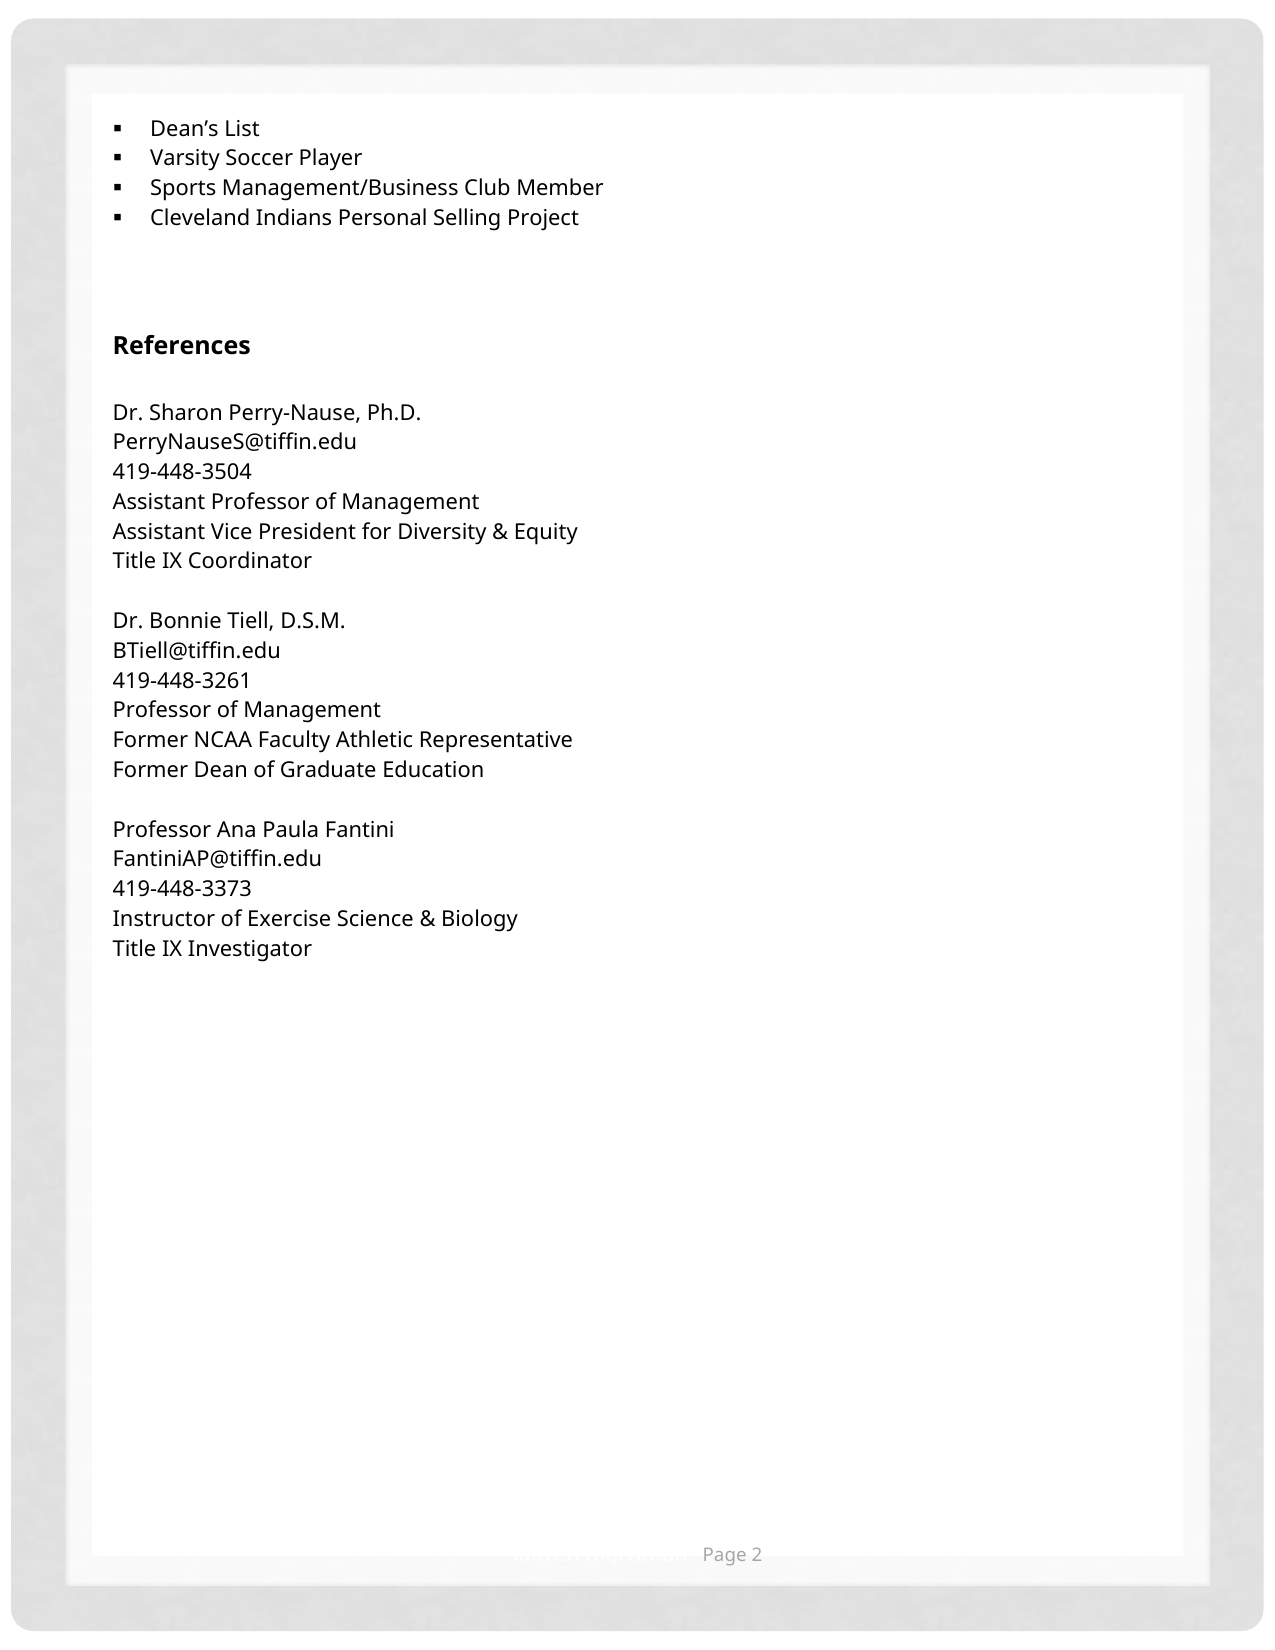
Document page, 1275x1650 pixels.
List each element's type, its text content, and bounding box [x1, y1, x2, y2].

text Dr. Bonnie Tiell, D.S.M. [112, 605, 1162, 635]
text PerryNauseS@tiffin.edu [112, 426, 1162, 456]
text Title IX Coordinator [112, 545, 1162, 575]
text Former NCAA Faculty Athletic Representative [112, 724, 1162, 754]
text Assistant Professor of Management [112, 486, 1162, 516]
text Professor of Management [112, 694, 1162, 724]
text Professor Ana Paula Fantini [112, 813, 1162, 843]
text BTiell@tiffin.edu [112, 635, 1162, 664]
text 419-448-3504 [112, 456, 1162, 486]
subtitle References [112, 327, 1162, 362]
list Sports Management/Business Club Member [112, 172, 1162, 202]
text Assistant Vice President for Diversity & Equity [112, 516, 1162, 545]
text 419-448-3373 [112, 873, 1162, 903]
list Cleveland Indians Personal Selling Project [112, 202, 1162, 232]
text Instructor of Exercise Science & Biology [112, 903, 1162, 933]
text Title IX Investigator [112, 933, 1162, 962]
text FantiniAP@tiffin.edu [112, 843, 1162, 873]
text Former Dean of Graduate Education [112, 754, 1162, 784]
text Dr. Sharon Perry-Nause, Ph.D. [112, 396, 1162, 426]
text 419-448-3261 [112, 664, 1162, 694]
list Dean’s List [112, 112, 1162, 142]
list Varsity Soccer Player [112, 142, 1162, 172]
